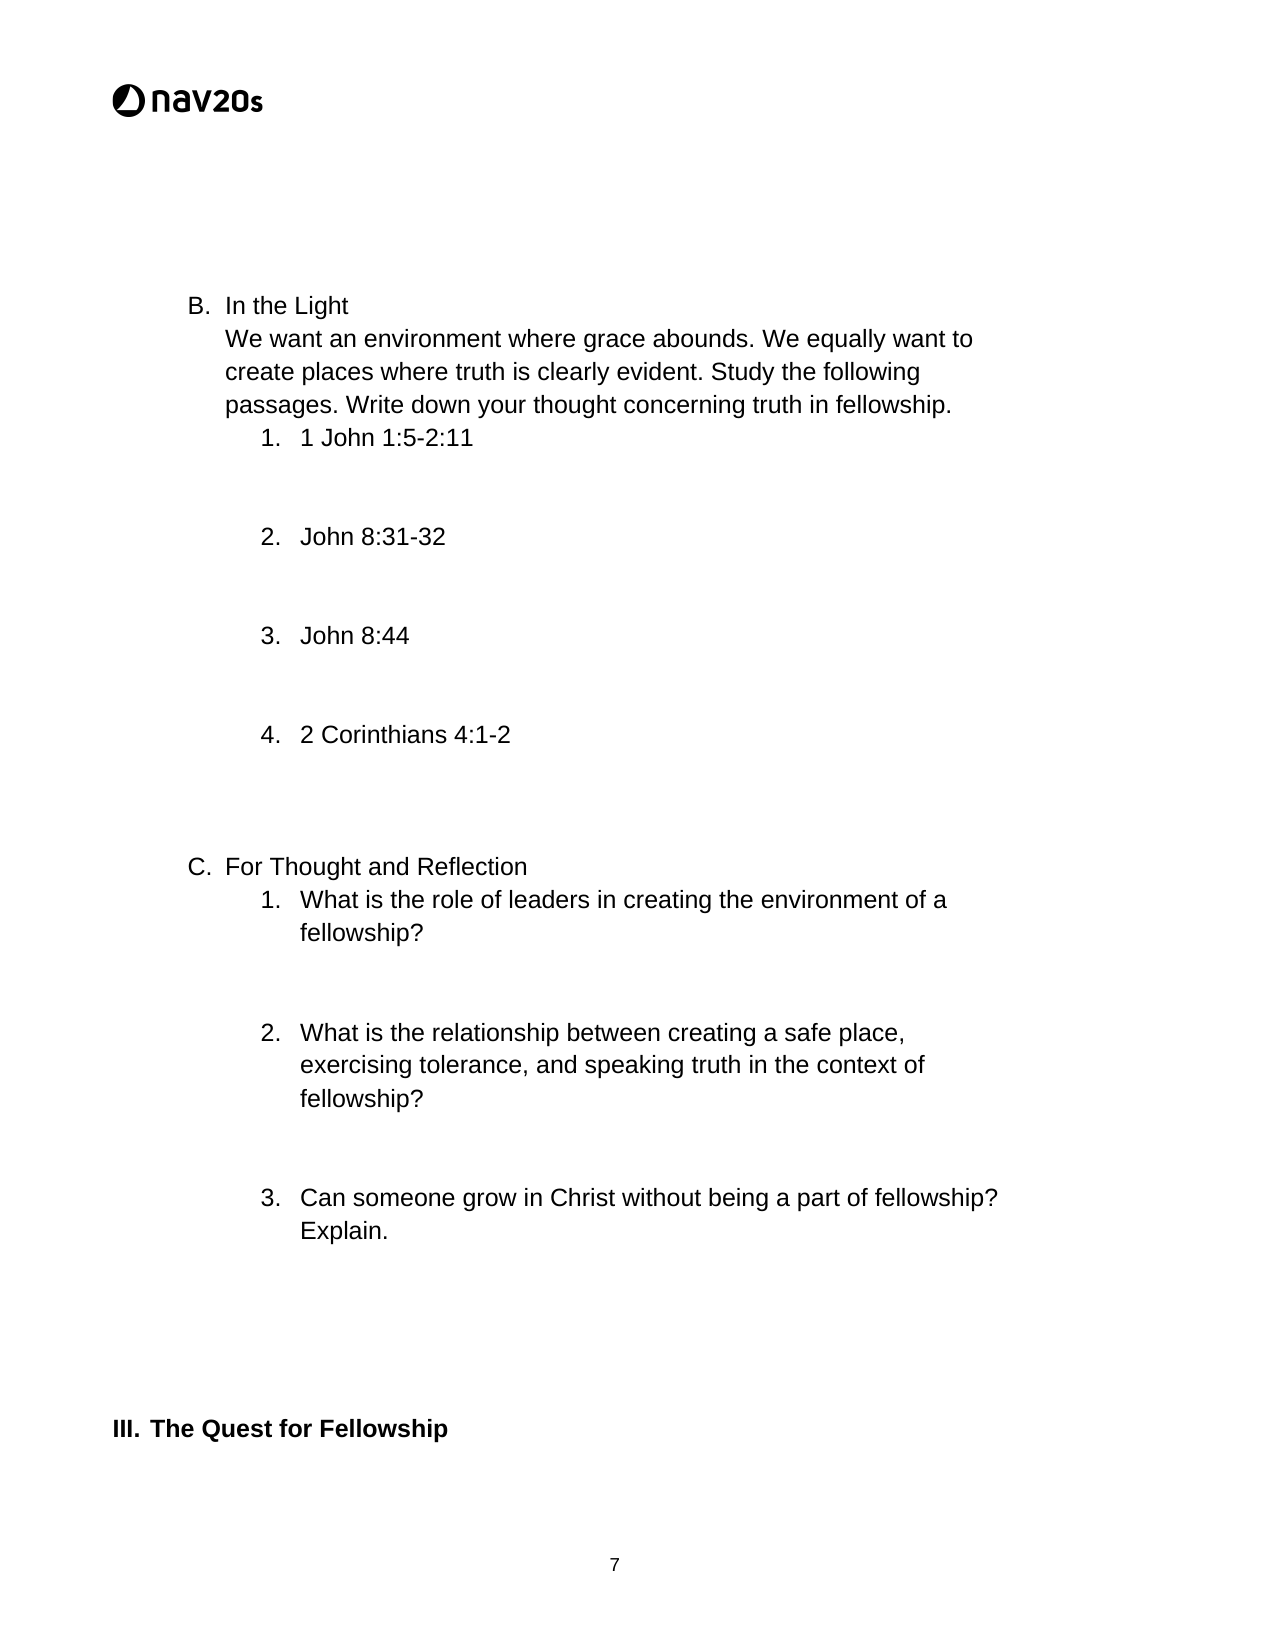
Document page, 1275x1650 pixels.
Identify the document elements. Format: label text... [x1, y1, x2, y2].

list John 8:31-32 [281, 522, 1022, 551]
list In the Light [187, 291, 1022, 320]
list We want an environment where grace abounds. We equally want to create places where truth is clearly evident. Study the following passages. Write down your thought concerning truth in fellowship. [225, 324, 1022, 419]
list Can someone grow in Christ without being a part of fellowship? Explain. [281, 1183, 1022, 1244]
list John 8:44 [281, 621, 1022, 650]
list For Thought and Reflection [187, 852, 1022, 881]
list What is the relationship between creating a safe place, exercising tolerance, and speaking truth in the context of fellowship? [281, 1017, 1022, 1112]
picture [112, 84, 263, 117]
list 2 Corinthians 4:1-2 [281, 720, 1022, 749]
list What is the role of leaders in creating the environment of a fellowship? [281, 885, 1022, 947]
list 1 John 1:5-2:11 [281, 423, 1022, 452]
list The Quest for Fellowship [112, 1414, 1022, 1442]
